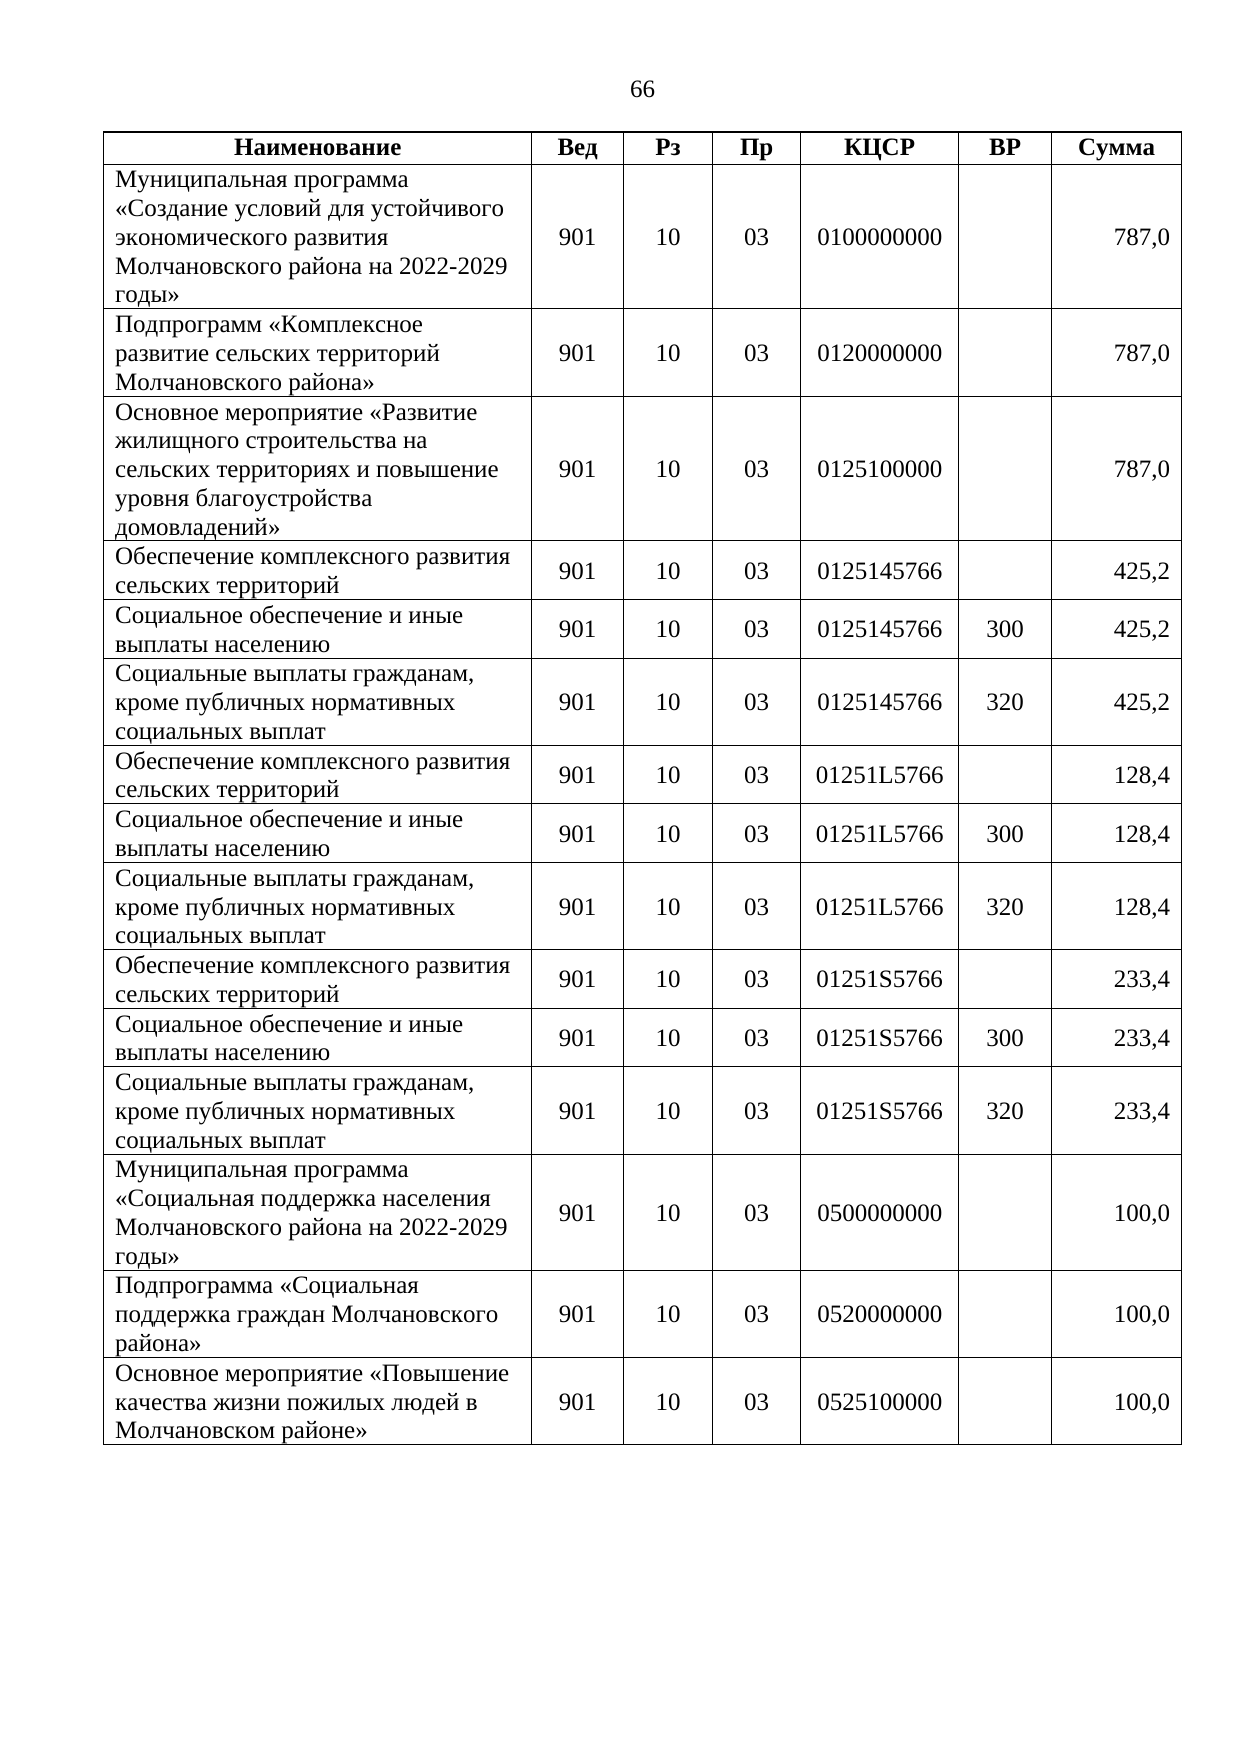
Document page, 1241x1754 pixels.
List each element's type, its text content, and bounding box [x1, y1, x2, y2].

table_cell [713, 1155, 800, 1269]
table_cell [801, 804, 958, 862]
table_header Вед [532, 133, 623, 163]
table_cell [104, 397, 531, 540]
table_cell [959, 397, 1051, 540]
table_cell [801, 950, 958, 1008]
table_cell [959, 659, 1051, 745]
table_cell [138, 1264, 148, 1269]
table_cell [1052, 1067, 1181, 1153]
table_header Наименование [104, 133, 531, 163]
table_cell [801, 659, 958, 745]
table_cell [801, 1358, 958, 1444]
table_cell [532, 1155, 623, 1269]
table_header КЦСР [801, 133, 958, 163]
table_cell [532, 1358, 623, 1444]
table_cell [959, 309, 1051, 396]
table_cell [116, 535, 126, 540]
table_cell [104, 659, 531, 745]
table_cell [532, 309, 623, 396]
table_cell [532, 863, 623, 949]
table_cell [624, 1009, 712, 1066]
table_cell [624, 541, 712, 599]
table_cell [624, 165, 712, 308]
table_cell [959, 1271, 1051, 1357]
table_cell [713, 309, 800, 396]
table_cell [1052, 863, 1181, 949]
table_header ВР [959, 133, 1051, 163]
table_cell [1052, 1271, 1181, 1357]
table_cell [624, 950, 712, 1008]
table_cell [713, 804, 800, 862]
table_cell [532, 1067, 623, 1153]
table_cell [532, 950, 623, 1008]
table_header Сумма [1052, 133, 1181, 163]
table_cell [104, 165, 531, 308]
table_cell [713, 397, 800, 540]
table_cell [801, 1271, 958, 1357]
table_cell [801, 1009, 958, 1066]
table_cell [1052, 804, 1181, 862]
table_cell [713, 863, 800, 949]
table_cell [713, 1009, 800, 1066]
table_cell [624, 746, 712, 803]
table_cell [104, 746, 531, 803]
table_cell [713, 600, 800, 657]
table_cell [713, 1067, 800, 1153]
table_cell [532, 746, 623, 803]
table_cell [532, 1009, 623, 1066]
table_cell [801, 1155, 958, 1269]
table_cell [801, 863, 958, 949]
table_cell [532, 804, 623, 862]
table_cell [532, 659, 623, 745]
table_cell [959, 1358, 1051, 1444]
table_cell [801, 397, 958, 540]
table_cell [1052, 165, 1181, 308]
table_header Пр [713, 133, 800, 163]
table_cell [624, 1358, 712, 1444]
table_header Рз [624, 133, 712, 163]
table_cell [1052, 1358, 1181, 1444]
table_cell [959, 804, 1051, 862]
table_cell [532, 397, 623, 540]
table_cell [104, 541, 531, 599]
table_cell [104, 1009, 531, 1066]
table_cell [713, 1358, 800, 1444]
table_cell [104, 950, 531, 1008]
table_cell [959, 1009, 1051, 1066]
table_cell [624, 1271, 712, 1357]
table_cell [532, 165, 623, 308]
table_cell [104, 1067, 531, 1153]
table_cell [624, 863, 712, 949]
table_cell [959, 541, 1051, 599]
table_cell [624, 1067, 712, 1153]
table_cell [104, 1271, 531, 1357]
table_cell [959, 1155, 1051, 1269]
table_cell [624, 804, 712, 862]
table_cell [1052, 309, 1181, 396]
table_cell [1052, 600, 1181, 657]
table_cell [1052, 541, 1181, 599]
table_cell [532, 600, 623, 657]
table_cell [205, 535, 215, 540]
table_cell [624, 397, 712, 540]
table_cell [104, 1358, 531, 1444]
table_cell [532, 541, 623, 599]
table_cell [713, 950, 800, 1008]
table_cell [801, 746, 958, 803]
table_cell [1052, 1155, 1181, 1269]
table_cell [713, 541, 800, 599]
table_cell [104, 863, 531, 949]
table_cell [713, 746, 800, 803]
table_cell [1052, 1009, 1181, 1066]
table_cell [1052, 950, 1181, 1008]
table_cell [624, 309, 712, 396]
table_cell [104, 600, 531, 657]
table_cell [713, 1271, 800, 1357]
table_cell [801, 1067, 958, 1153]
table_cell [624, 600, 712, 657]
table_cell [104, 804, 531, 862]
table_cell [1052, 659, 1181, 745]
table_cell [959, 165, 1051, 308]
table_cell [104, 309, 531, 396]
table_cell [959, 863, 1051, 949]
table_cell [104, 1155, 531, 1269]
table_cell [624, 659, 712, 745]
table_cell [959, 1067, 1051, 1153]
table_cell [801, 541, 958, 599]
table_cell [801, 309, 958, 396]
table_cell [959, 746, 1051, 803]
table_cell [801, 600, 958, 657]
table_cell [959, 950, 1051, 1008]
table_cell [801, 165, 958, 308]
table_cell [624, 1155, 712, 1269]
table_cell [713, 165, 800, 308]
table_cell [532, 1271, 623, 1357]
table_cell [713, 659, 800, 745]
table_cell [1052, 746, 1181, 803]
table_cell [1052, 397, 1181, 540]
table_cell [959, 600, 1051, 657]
